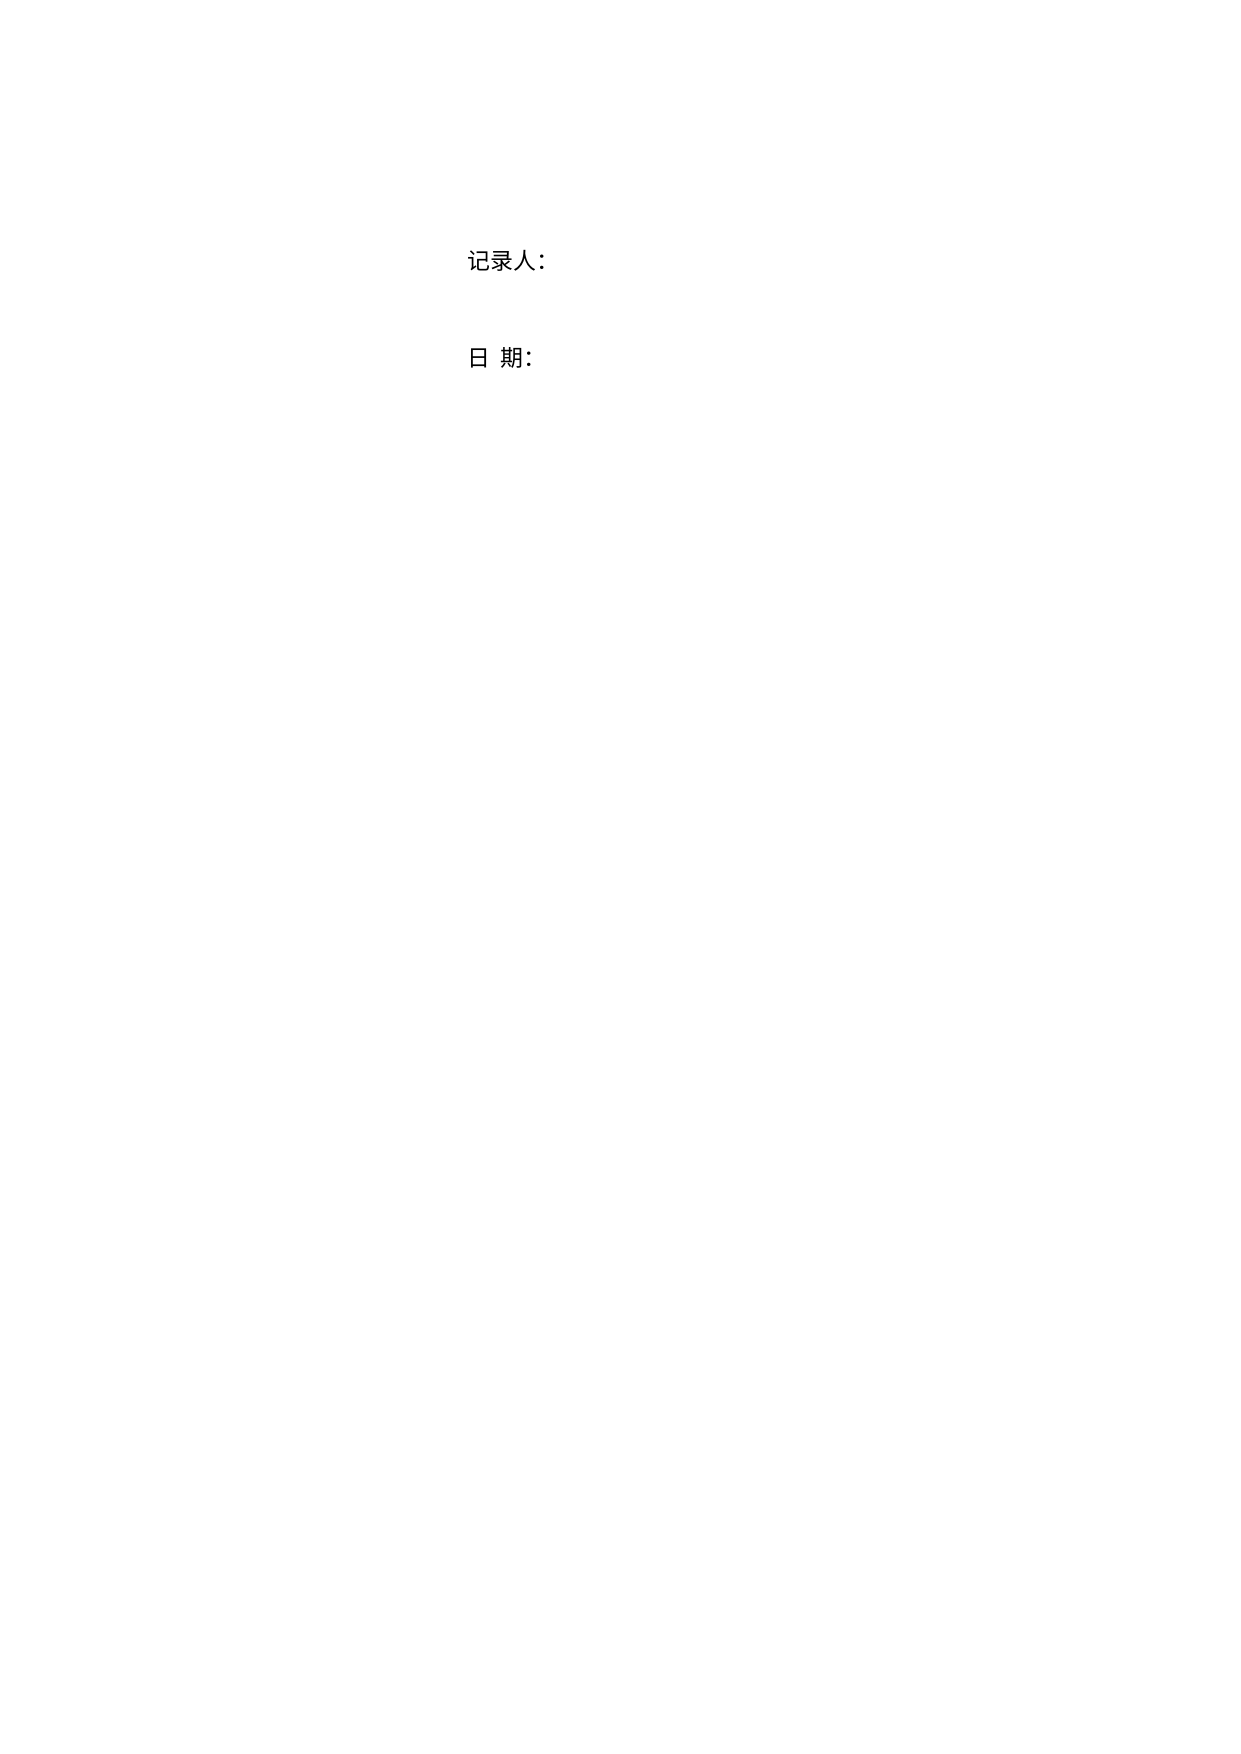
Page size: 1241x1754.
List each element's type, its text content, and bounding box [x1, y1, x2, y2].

text 记录人： [187, 227, 1053, 292]
text 日 期： [187, 324, 1053, 389]
